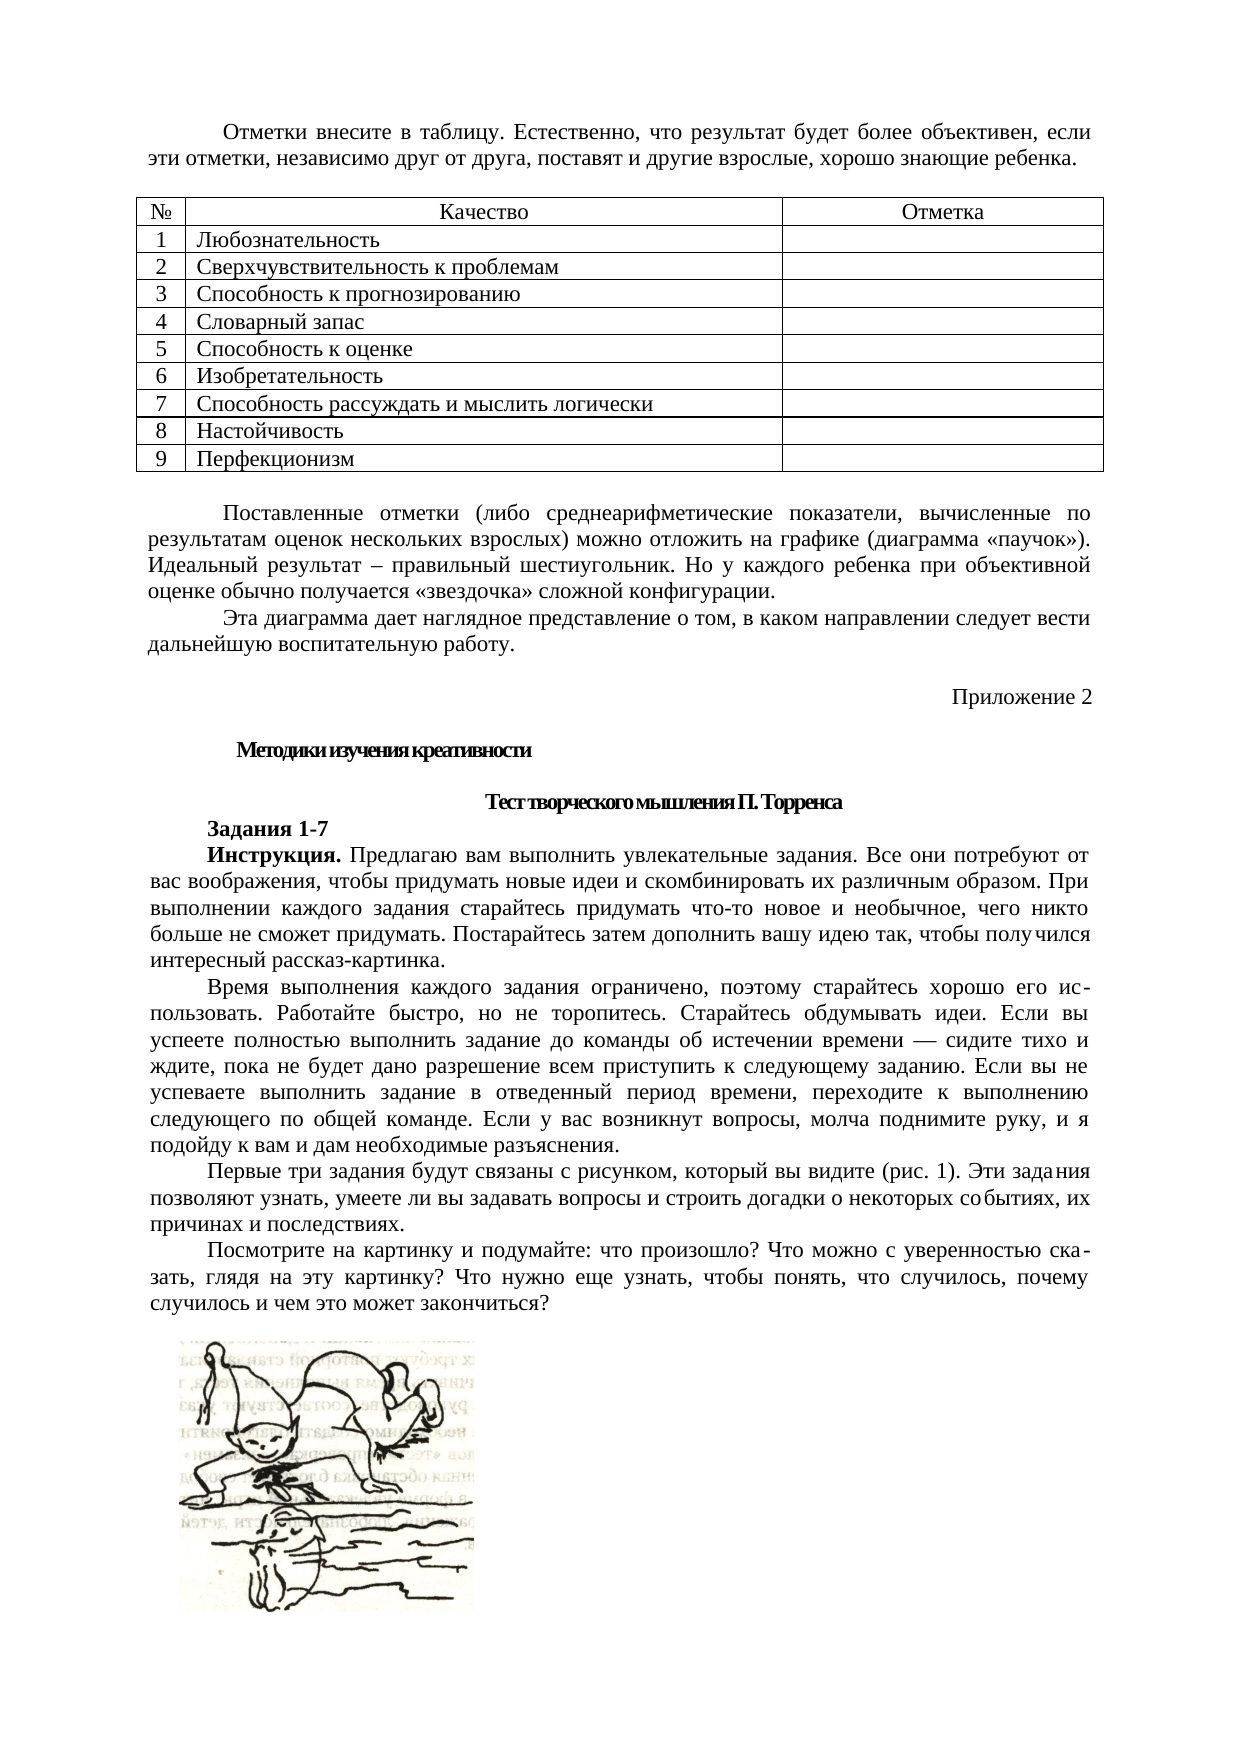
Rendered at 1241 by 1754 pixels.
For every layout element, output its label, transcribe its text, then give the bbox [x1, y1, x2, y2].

table_cell Настойчивость [186, 418, 782, 444]
text Приложение 2 [148, 683, 1092, 709]
table_header Отметка [783, 198, 1103, 224]
table_cell [783, 226, 1103, 252]
table_cell Сверхчувствительность к проблемам [186, 253, 782, 279]
text Тест творческого мышления П. Торренса [237, 788, 1092, 815]
table_cell [783, 363, 1103, 389]
text Инструкция. Предлагаю вам выполнить увлекательные задания. Все они потребуют от вас воображения, чтобы придумать новые идеи и скомбинировать их различным образом. При выполнении каждого задания старайтесь придумать что-то новое и необычное, чего никто больше не сможет придумать. Постарайтесь затем дополнить вашу идею так, чтобы получился интересный рассказ-картинка. [150, 841, 1090, 973]
table_cell [783, 418, 1103, 444]
table_cell [783, 335, 1103, 362]
table_cell Словарный запас [186, 308, 782, 334]
table_cell [783, 253, 1103, 279]
text Задания 1-7 [150, 815, 1092, 841]
text Время выполнения каждого задания ограничено, поэтому старайтесь хорошо его использовать. Работайте быстро, но не торопитесь. Старайтесь обдумывать идеи. Если вы успеете полностью выполнить задание до команды об истечении времени — сидите тихо и ждите, пока не будет дано разрешение всем приступить к следующему заданию. Если вы не успеваете выполнить задание в отведенный период времени, переходите к выполнению следующего по общей команде. Если у вас возникнут вопросы, молча поднимите руку, и я подойду к вам и дам необходимые разъяснения. [150, 973, 1090, 1157]
table_header Качество [186, 198, 782, 224]
text Первые три задания будут связаны с рисунком, который вы видите (рис. 1). Эти задания позволяют узнать, умеете ли вы задавать вопросы и строить догадки о некоторых событиях, их причинах и последствиях. [150, 1157, 1090, 1236]
table_cell Перфекционизм [186, 445, 782, 471]
text Отметки внесите в таблицу. Естественно, что результат будет более объективен, если эти отметки, независимо друг от друга, поставят и другие взрослые, хорошо знающие ребенка. [148, 118, 1092, 171]
text Эта диаграмма дает наглядное представление о том, в каком направлении следует вести дальнейшую воспитательную работу. [148, 604, 1092, 657]
table_cell Любознательность [186, 226, 782, 252]
text Методики изучения креативности [179, 736, 1092, 762]
table_cell 6 [137, 363, 185, 389]
picture [178, 1341, 475, 1612]
table_cell 4 [137, 308, 185, 334]
table_cell Способность к оценке [186, 335, 782, 362]
table_cell 9 [137, 445, 185, 471]
table_header № [137, 198, 185, 224]
table_cell Способность рассуждать и мыслить логически [186, 390, 782, 416]
table_cell Способность к прогнозированию [186, 280, 782, 307]
table_cell Изобретательность [186, 363, 782, 389]
table_cell [783, 445, 1103, 471]
table_cell [783, 308, 1103, 334]
table_cell [783, 390, 1103, 416]
text Поставленные отметки (либо среднеарифметические показатели, вычисленные по результатам оценок нескольких взрослых) можно отложить на графике (диаграмма «паучок»). Идеальный результат – правильный шестиугольник. Но у каждого ребенка при объективной оценке обычно получается «звездочка» сложной конфигурации. [148, 498, 1092, 604]
table_cell 5 [137, 335, 185, 362]
table_cell 8 [137, 418, 185, 444]
table_cell 2 [137, 253, 185, 279]
table_cell 7 [137, 390, 185, 416]
table_cell 1 [137, 226, 185, 252]
table_cell [783, 280, 1103, 307]
text Посмотрите на картинку и подумайте: что произошло? Что можно с уверенностью сказать, глядя на эту картинку? Что нужно еще узнать, чтобы понять, что случилось, почему случилось и чем это может закончиться? [150, 1236, 1090, 1316]
table_cell 3 [137, 280, 185, 307]
